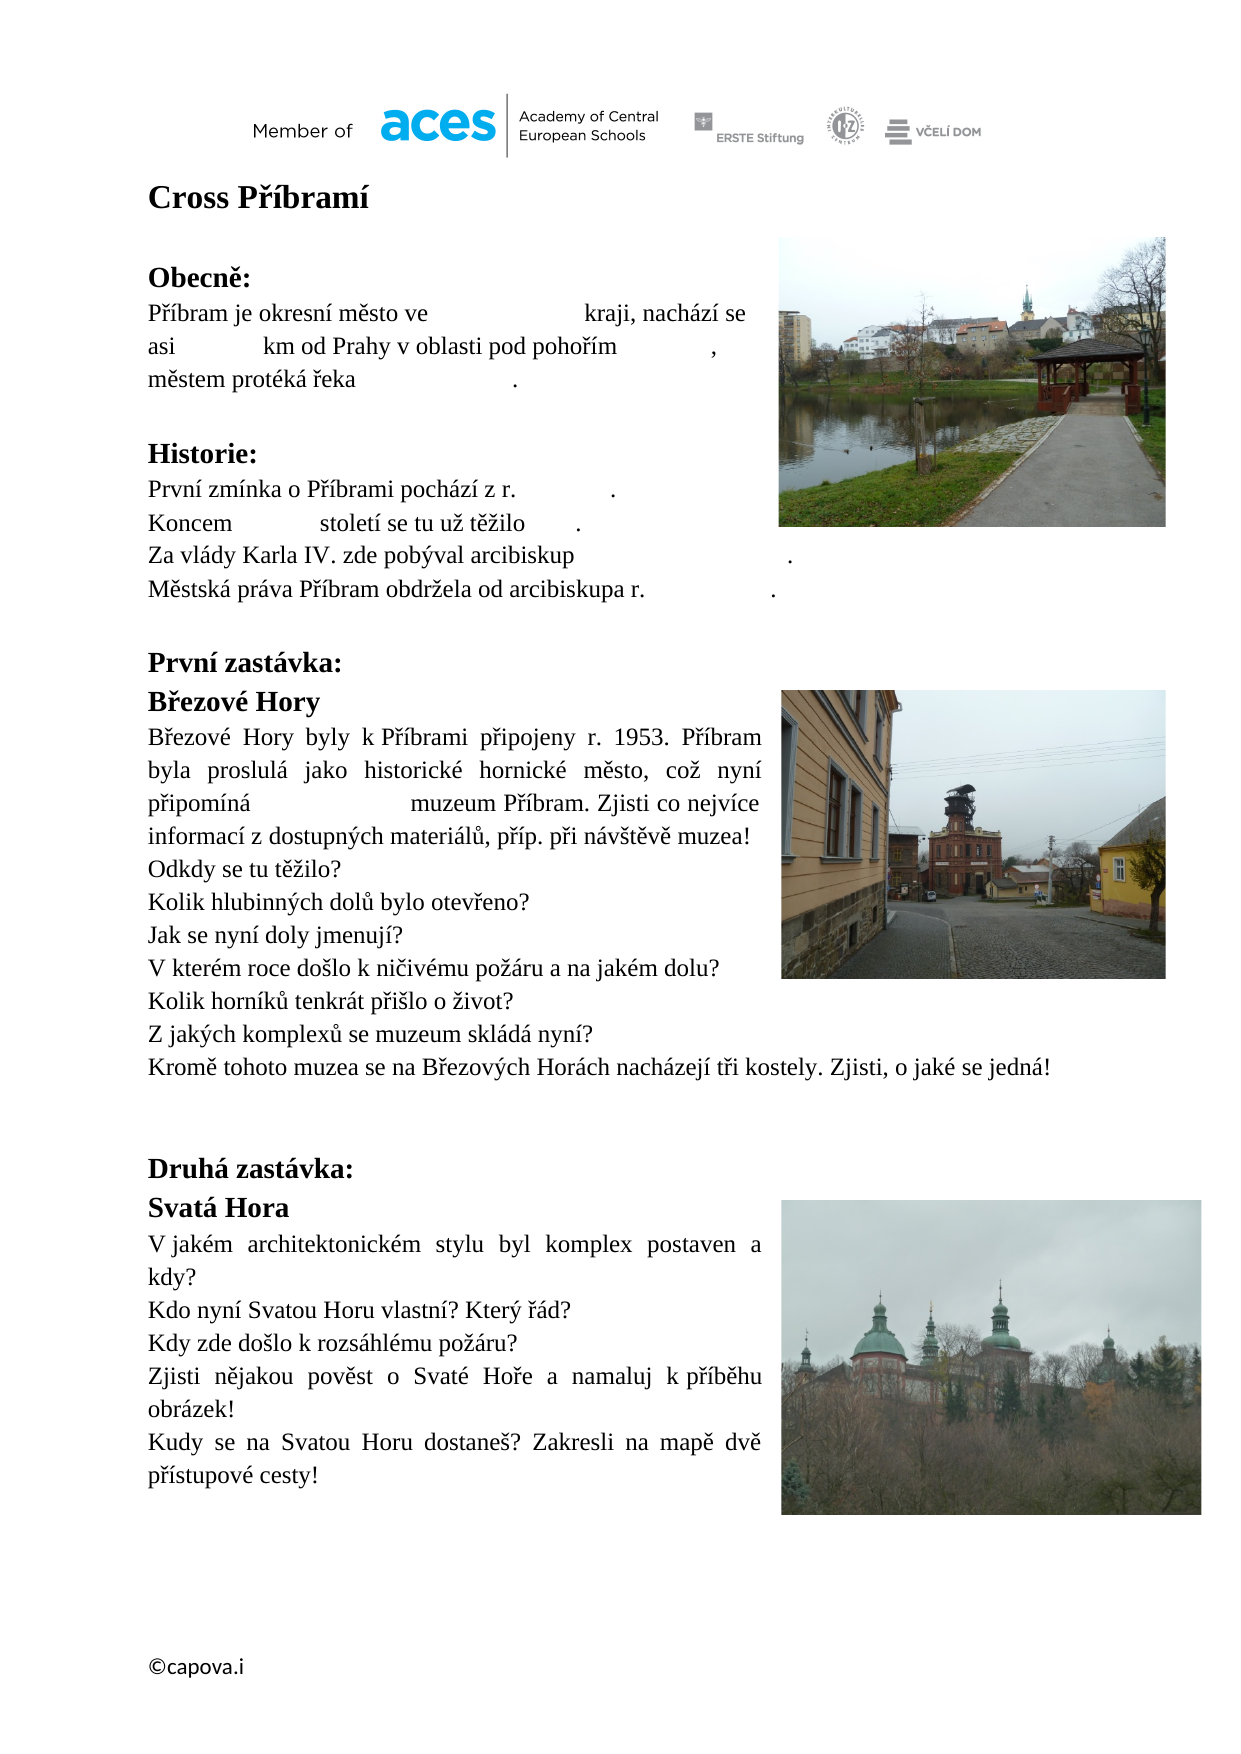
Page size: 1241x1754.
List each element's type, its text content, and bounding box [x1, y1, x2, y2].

text Jak se nyní doly jmenují? [148, 920, 781, 949]
text Z jakých komplexů se muzeum skládá nyní? [148, 1019, 1093, 1048]
text Zjisti nějakou pověst o Svaté Hoře a namaluj k příběhu obrázek! [148, 1361, 781, 1422]
text Odkdy se tu těžilo? [148, 854, 781, 883]
text Příbram je okresní město ve kraji, nachází se asi km od Prahy v oblasti pod pohořím , městem protéká řeka . [148, 298, 778, 393]
picture [781, 690, 1166, 978]
text Kdy zde došlo k rozsáhlému požáru? [148, 1328, 781, 1356]
text První zmínka o Příbrami pochází z r. . [148, 474, 778, 503]
picture [781, 1200, 1202, 1513]
text Kolik horníků tenkrát přišlo o život? [148, 986, 1093, 1015]
picture [778, 237, 1166, 525]
text Za vlády Karla IV. zde pobýval arcibiskup . [148, 541, 1093, 569]
text Kolik hlubinných dolů bylo otevřeno? [148, 887, 781, 916]
text Kromě tohoto muzea se na Březových Horách nacházejí tři kostely. Zjisti, o jaké se jedná! [148, 1052, 1093, 1081]
text Kdo nyní Svatou Horu vlastní? Který řád? [148, 1295, 781, 1323]
text První zastávka: [148, 645, 1093, 679]
picture [236, 73, 1004, 178]
text V kterém roce došlo k ničivému požáru a na jakém dolu? [148, 953, 1093, 982]
text Březové Hory byly k Příbrami připojeny r. 1953. Příbram byla proslulá jako historické hornické město, což nyní připomíná muzeum Příbram. Zjisti co nejvíce informací z dostupných materiálů, příp. při návštěvě muzea! [148, 722, 781, 850]
text Svatá Hora [148, 1190, 1093, 1224]
text Historie: [148, 436, 778, 469]
text Druhá zastávka: [148, 1152, 1137, 1185]
text Městská práva Příbram obdržela od arcibiskupa r. . [148, 574, 1093, 602]
text Březové Hory [148, 684, 1093, 717]
text Kudy se na Svatou Horu dostaneš? Zakresli na mapě dvě přístupové cesty! [148, 1427, 781, 1488]
text V jakém architektonickém stylu byl komplex postaven a kdy? [148, 1229, 781, 1290]
text Obecně: [148, 260, 778, 293]
text Koncem století se tu už těžilo . [148, 508, 1093, 536]
text Cross Příbramí [148, 177, 1137, 216]
